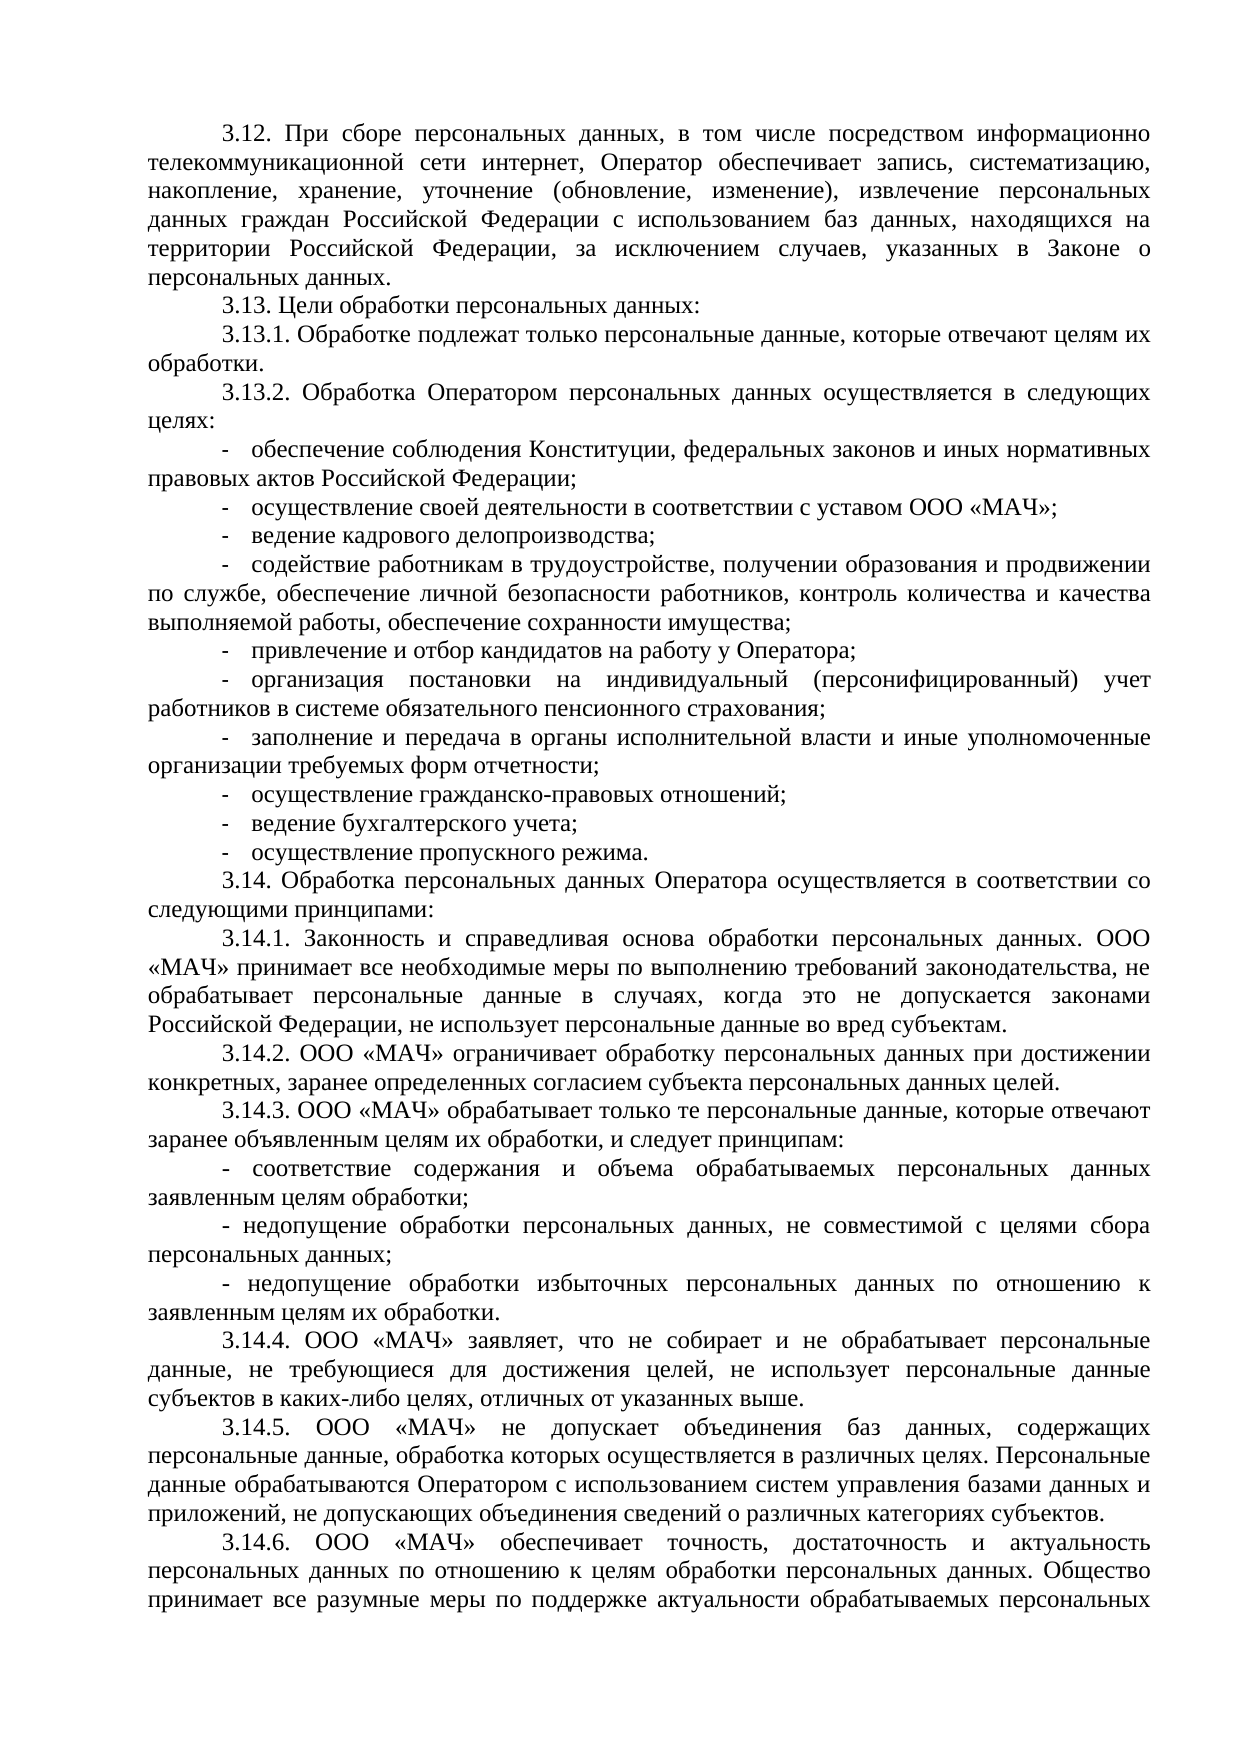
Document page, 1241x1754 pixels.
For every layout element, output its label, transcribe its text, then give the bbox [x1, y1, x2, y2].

text 3.14.3. ООО «МАЧ» обрабатывает только те персональные данные, которые отвечают заранее объявленным целям их обработки, и следует принципам: [148, 1096, 1152, 1153]
text 3.14.2. ООО «МАЧ» ограничивает обработку персональных данных при достижении конкретных, заранее определенных согласием субъекта персональных данных целей. [148, 1038, 1152, 1096]
list содействие работникам в трудоустройстве, получении образования и продвижении по службе, обеспечение личной безопасности работников, контроль количества и качества выполняемой работы, обеспечение сохранности имущества; [148, 549, 1152, 636]
list ведение кадрового делопроизводства; [148, 521, 1152, 549]
text - недопущение обработки персональных данных, не совместимой с целями сбора персональных данных; [148, 1211, 1152, 1268]
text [148, 1527, 1152, 1613]
list ведение бухгалтерского учета; [148, 808, 1152, 837]
list обеспечение соблюдения Конституции, федеральных законов и иных нормативных правовых актов Российской Федерации; [148, 434, 1152, 492]
list организация постановки на индивидуальный (персонифицированный) учет работников в системе обязательного пенсионного страхования; [148, 664, 1152, 722]
list привлечение и отбор кандидатов на работу у Оператора; [148, 636, 1152, 664]
list осуществление пропускного режима. [148, 837, 1152, 866]
text - соответствие содержания и объема обрабатываемых персональных данных заявленным целям обработки; [148, 1153, 1152, 1211]
text 3.14.4. ООО «МАЧ» заявляет, что не собирает и не обрабатывает персональные данные, не требующиеся для достижения целей, не использует персональные данные субъектов в каких-либо целях, отличных от указанных выше. [148, 1326, 1152, 1412]
list осуществление гражданско-правовых отношений; [148, 779, 1152, 808]
text 3.13.1. Обработке подлежат только персональные данные, которые отвечают целям их обработки. [148, 319, 1152, 377]
list осуществление своей деятельности в соответствии с уставом ООО «МАЧ»; [148, 492, 1152, 521]
text 3.14.5. ООО «МАЧ» не допускает объединения баз данных, содержащих персональные данные, обработка которых осуществляется в различных целях. Персональные данные обрабатываются Оператором с использованием систем управления базами данных и приложений, не допускающих объединения сведений о различных категориях субъектов. [148, 1412, 1152, 1527]
text - недопущение обработки избыточных персональных данных по отношению к заявленным целям их обработки. [148, 1268, 1152, 1326]
text 3.13.2. Обработка Оператором персональных данных осуществляется в следующих целях: [148, 377, 1152, 434]
text 3.13. Цели обработки персональных данных: [148, 291, 1152, 319]
text 3.14. Обработка персональных данных Оператора осуществляется в соответствии со следующими принципами: [148, 866, 1152, 923]
text 3.12. При сборе персональных данных, в том числе посредством информационно телекоммуникационной сети интернет, Оператор обеспечивает запись, систематизацию, накопление, хранение, уточнение (обновление, изменение), извлечение персональных данных граждан Российской Федерации с использованием баз данных, находящихся на территории Российской Федерации, за исключением случаев, указанных в Законе о персональных данных. [148, 118, 1152, 291]
list заполнение и передача в органы исполнительной власти и иные уполномоченные организации требуемых форм отчетности; [148, 722, 1152, 779]
text 3.14.1. Законность и справедливая основа обработки персональных данных. ООО «МАЧ» принимает все необходимые меры по выполнению требований законодательства, не обрабатывает персональные данные в случаях, когда это не допускается законами Российской Федерации, не использует персональные данные во вред субъектам. [148, 923, 1152, 1038]
